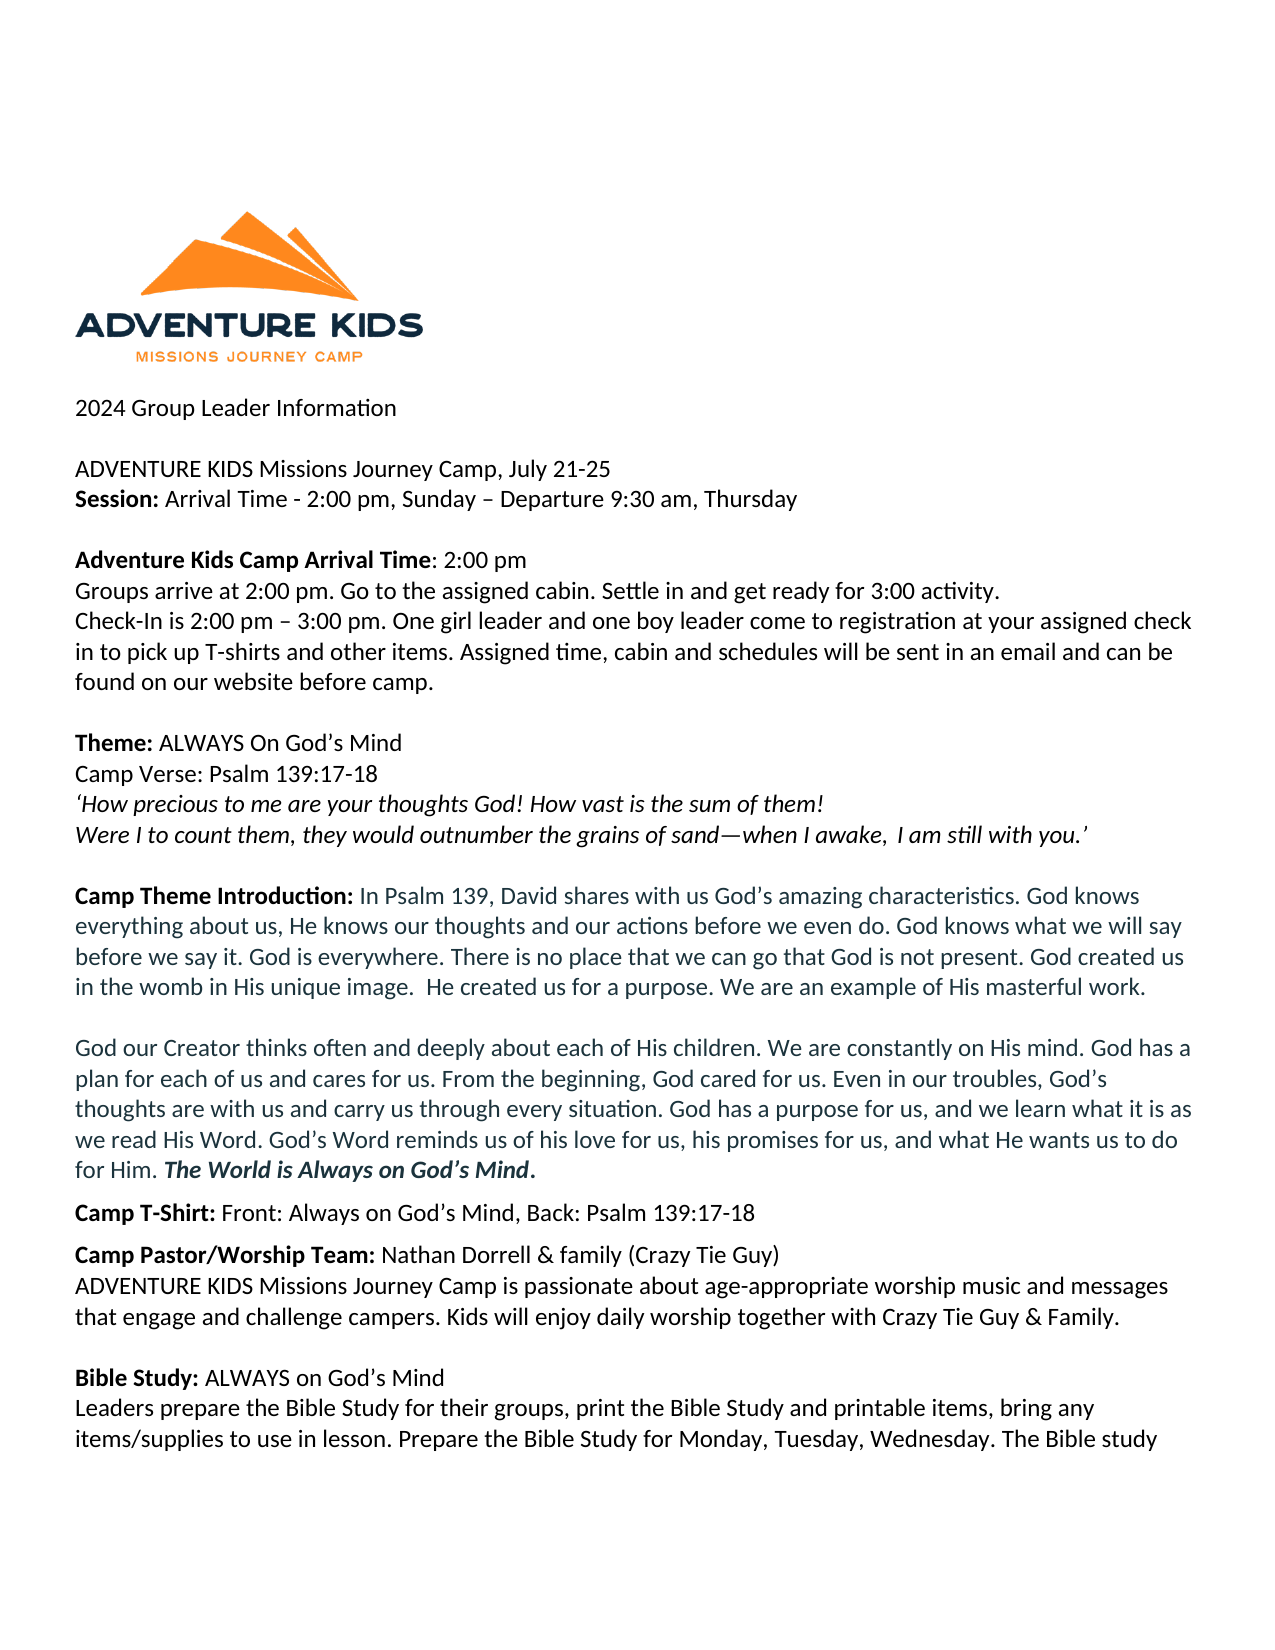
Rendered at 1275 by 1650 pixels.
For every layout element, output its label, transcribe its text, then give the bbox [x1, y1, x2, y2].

text ADVENTURE KIDS Missions Journey Camp is passionate about age-appropriate worship music and messages that engage and challenge campers. Kids will enjoy daily worship together with Crazy Tie Guy & Family. [75, 1270, 1200, 1331]
text Session: Arrival Time - 2:00 pm, Sunday – Departure 9:30 am, Thursday [75, 483, 1200, 514]
text Camp Pastor/Worship Team: Nathan Dorrell & family (Crazy Tie Guy) [75, 1228, 1200, 1270]
text Groups arrive at 2:00 pm. Go to the assigned cabin. Settle in and get ready for 3:00 activity. [75, 575, 1200, 605]
picture [75, 211, 423, 362]
text God our Creator thinks often and deeply about each of His children. We are constantly on His mind. God has a plan for each of us and cares for us. From the beginning, God cared for us. Even in our troubles, God’s thoughts are with us and carry us through every situation. God has a purpose for us, and we learn what it is as we read His Word. God’s Word reminds us of his love for us, his promises for us, and what He wants us to do for Him. The World is Always on God’s Mind. [75, 1033, 1200, 1185]
text Theme: ALWAYS On God’s Mind [75, 727, 1200, 758]
text 2024 Group Leader Information [75, 392, 1200, 422]
text ‘How precious to me are your thoughts God! How vast is the sum of them! Were I to count them, they would outnumber the grains of sand—when I awake, I am still with you.’ [75, 788, 1200, 849]
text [75, 1392, 1200, 1453]
text Camp Theme Introduction: In Psalm 139, David shares with us God’s amazing characteristics. God knows everything about us, He knows our thoughts and our actions before we even do. God knows what we will say before we say it. God is everywhere. There is no place that we can go that God is not present. God created us in the womb in His unique image. He created us for a purpose. We are an example of His masterful work. [75, 880, 1200, 1002]
text Camp T-Shirt: Front: Always on God’s Mind, Back: Psalm 139:17-18 [75, 1185, 1200, 1228]
text Adventure Kids Camp Arrival Time: 2:00 pm [75, 544, 1200, 575]
text ADVENTURE KIDS Missions Journey Camp, July 21-25 [75, 453, 1200, 483]
text Check-In is 2:00 pm – 3:00 pm. One girl leader and one boy leader come to registration at your assigned check in to pick up T-shirts and other items. Assigned time, cabin and schedules will be sent in an email and can be found on our website before camp. [434, 605, 1200, 697]
text Camp Verse: Psalm 139:17-18 [75, 758, 1200, 788]
text Bible Study: ALWAYS on God’s Mind [75, 1362, 1200, 1392]
